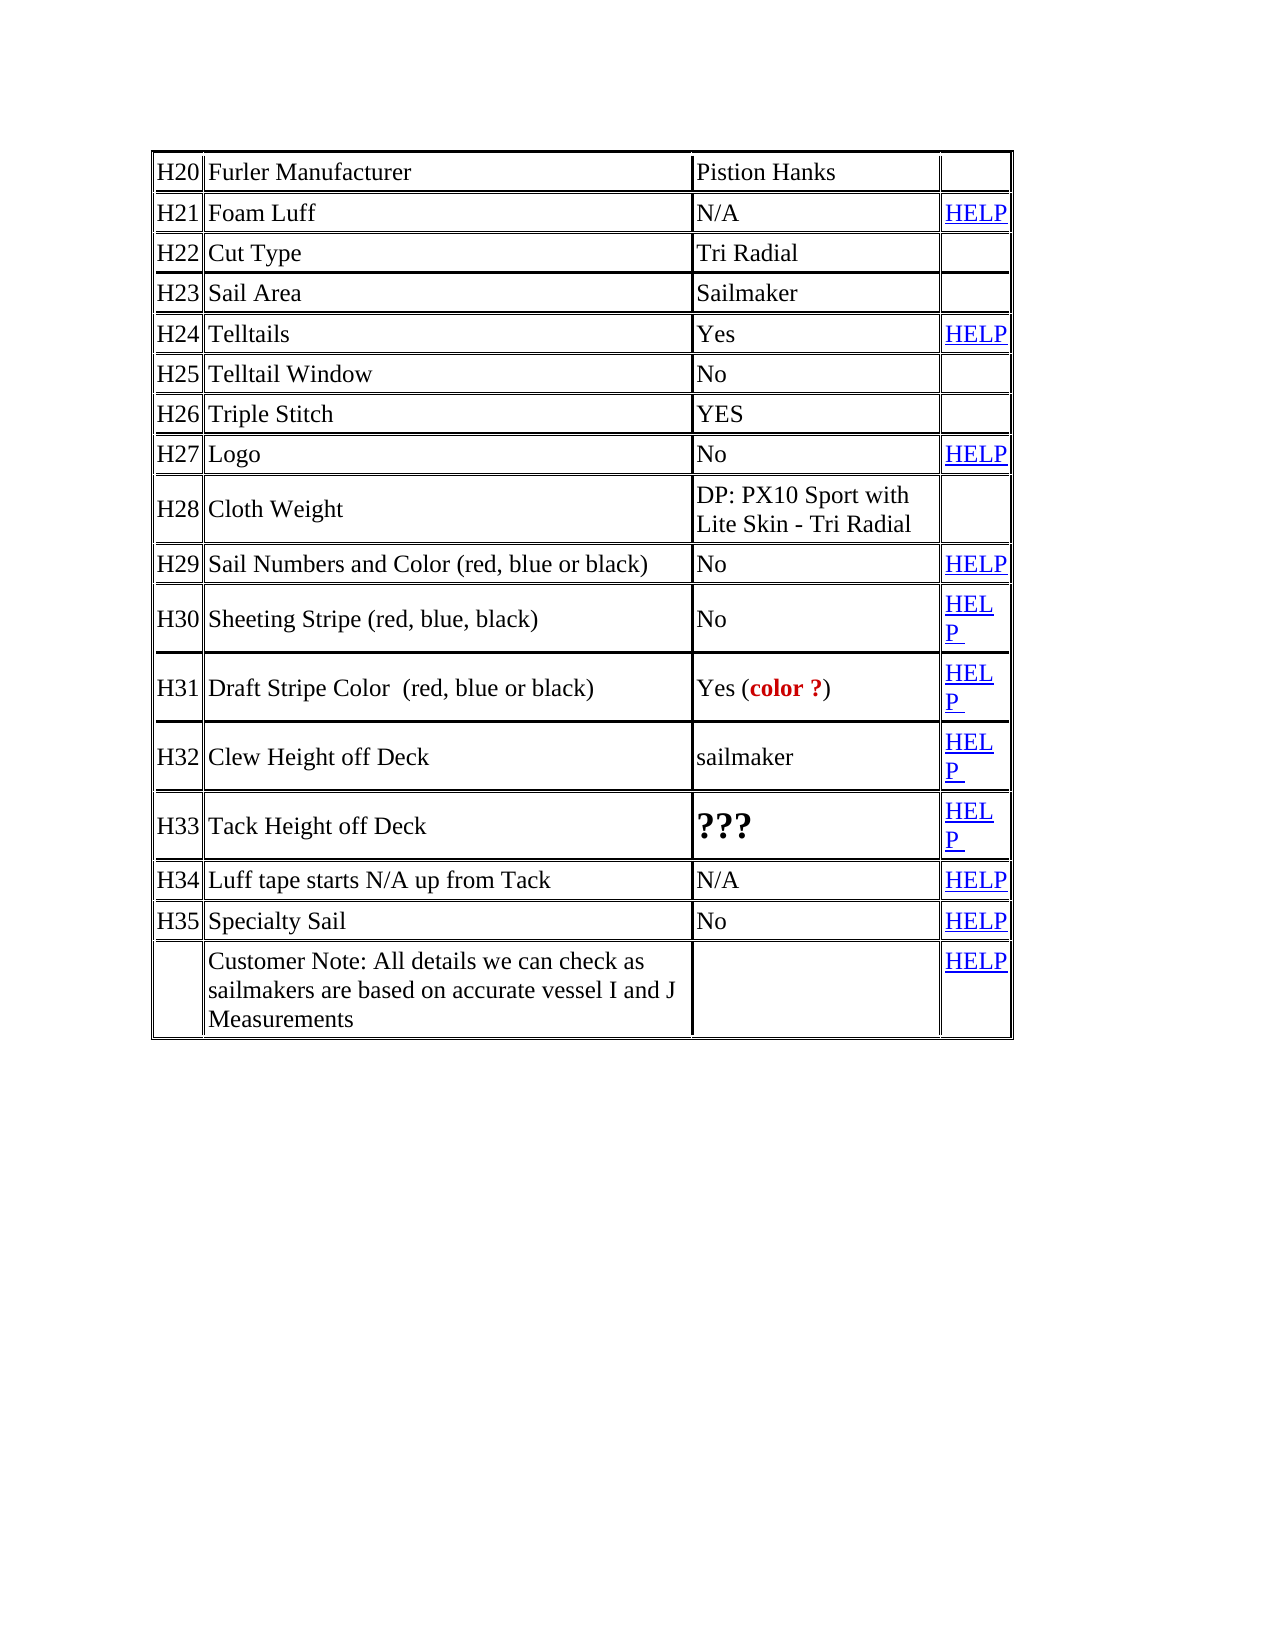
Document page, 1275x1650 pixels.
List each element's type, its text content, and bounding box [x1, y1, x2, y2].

table_cell HELP [941, 582, 1012, 651]
table_cell [941, 153, 1010, 190]
table_cell Tri Radial [694, 234, 939, 271]
table_cell Specialty Sail [205, 902, 691, 939]
table_cell Customer Note: All details we can check as sailmakers are based on accurate vessel I and J Measurements [204, 942, 692, 1037]
table_cell HELP [942, 190, 1011, 231]
table_cell H21 [154, 190, 202, 231]
table_cell [942, 271, 1010, 311]
table_cell HELP [942, 432, 1011, 472]
table_cell HELP [941, 542, 1012, 582]
table_cell HELP [942, 899, 1011, 939]
table_cell No [694, 902, 939, 939]
table_cell H29 [152, 542, 204, 582]
table_cell Telltails [205, 315, 691, 352]
table_cell Foam Luff [205, 194, 691, 231]
table_cell H27 [154, 432, 202, 472]
table_cell HELP [942, 651, 1010, 720]
table_cell H26 [152, 392, 204, 432]
table_cell H32 [154, 720, 202, 789]
table_cell [941, 231, 1012, 271]
table_cell Sail Numbers and Color (red, blue or black) [205, 545, 691, 582]
table_cell No [694, 545, 939, 582]
table_cell HELP [942, 858, 1011, 898]
table_cell Triple Stitch [205, 395, 691, 432]
table_cell H25 [152, 352, 204, 392]
table_cell No [694, 585, 939, 651]
table_cell sailmaker [694, 723, 939, 789]
table_cell HELP [942, 720, 1010, 789]
table_cell HELP [942, 789, 1011, 858]
table_cell Telltail Window [205, 355, 691, 392]
table_cell Yes [694, 315, 939, 352]
table_cell HELP [942, 311, 1011, 352]
table_cell YES [694, 395, 939, 432]
table_cell H24 [154, 311, 202, 352]
table_cell Logo [205, 436, 691, 472]
table_cell Sailmaker [694, 274, 939, 311]
table_cell H35 [154, 899, 202, 939]
table_cell H33 [154, 789, 202, 858]
table_cell ??? [694, 793, 939, 858]
table_cell H34 [154, 858, 202, 898]
table_cell DP: PX10 Sport with Lite Skin - Tri Radial [694, 476, 939, 542]
table_cell Tack Height off Deck [205, 793, 691, 858]
table_cell Cut Type [205, 234, 691, 271]
table_cell Sheeting Stripe (red, blue, black) [205, 585, 691, 651]
table_cell H30 [152, 582, 204, 651]
table_cell [152, 939, 204, 1037]
table_cell HELP [941, 939, 1012, 1037]
table_cell Pistion Hanks [692, 153, 941, 190]
table_cell Draft Stripe Color (red, blue or black) [205, 654, 691, 720]
table_cell H31 [154, 651, 202, 720]
table_cell N/A [694, 862, 939, 898]
table_cell H28 [154, 473, 202, 542]
table_cell No [694, 355, 939, 392]
table_cell Furler Manufacturer [204, 152, 692, 190]
table_cell Clew Height off Deck [205, 723, 691, 789]
table_cell No [694, 436, 939, 472]
table_cell H23 [154, 271, 202, 311]
table_cell [941, 392, 1012, 432]
table_cell Luff tape starts N/A up from Tack [205, 862, 691, 898]
table_cell [692, 942, 941, 1037]
table_cell H22 [152, 231, 204, 271]
table_cell Cloth Weight [205, 476, 691, 542]
table_cell H20 [154, 153, 204, 190]
table_cell [942, 473, 1011, 542]
table_cell [941, 352, 1012, 392]
table_cell N/A [694, 194, 939, 231]
table_cell Yes (color ?) [694, 654, 939, 720]
table_cell Sail Area [205, 274, 691, 311]
